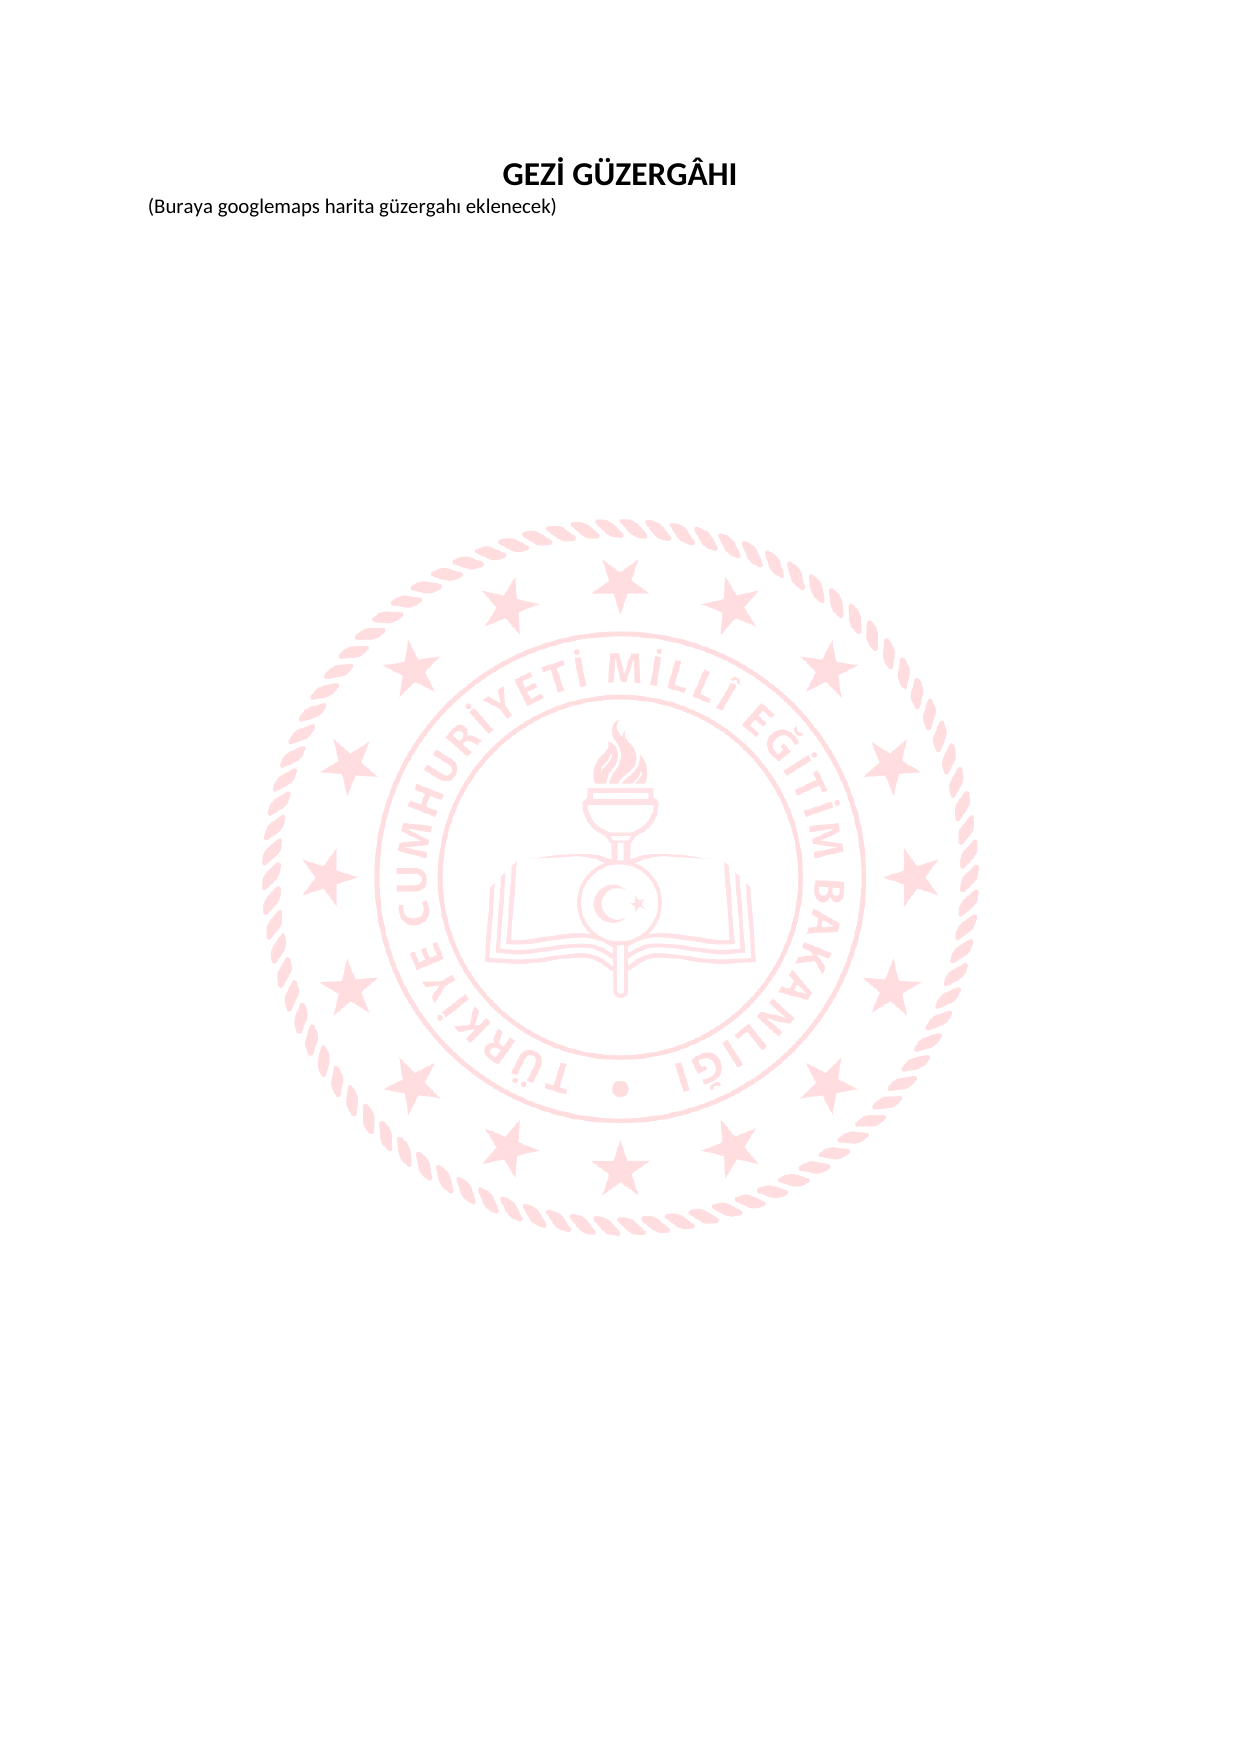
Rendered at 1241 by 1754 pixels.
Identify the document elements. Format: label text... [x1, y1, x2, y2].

text (Buraya googlemaps harita güzergahı eklenecek) [148, 193, 1093, 219]
text GEZİ GÜZERGÂHI [148, 153, 1093, 193]
